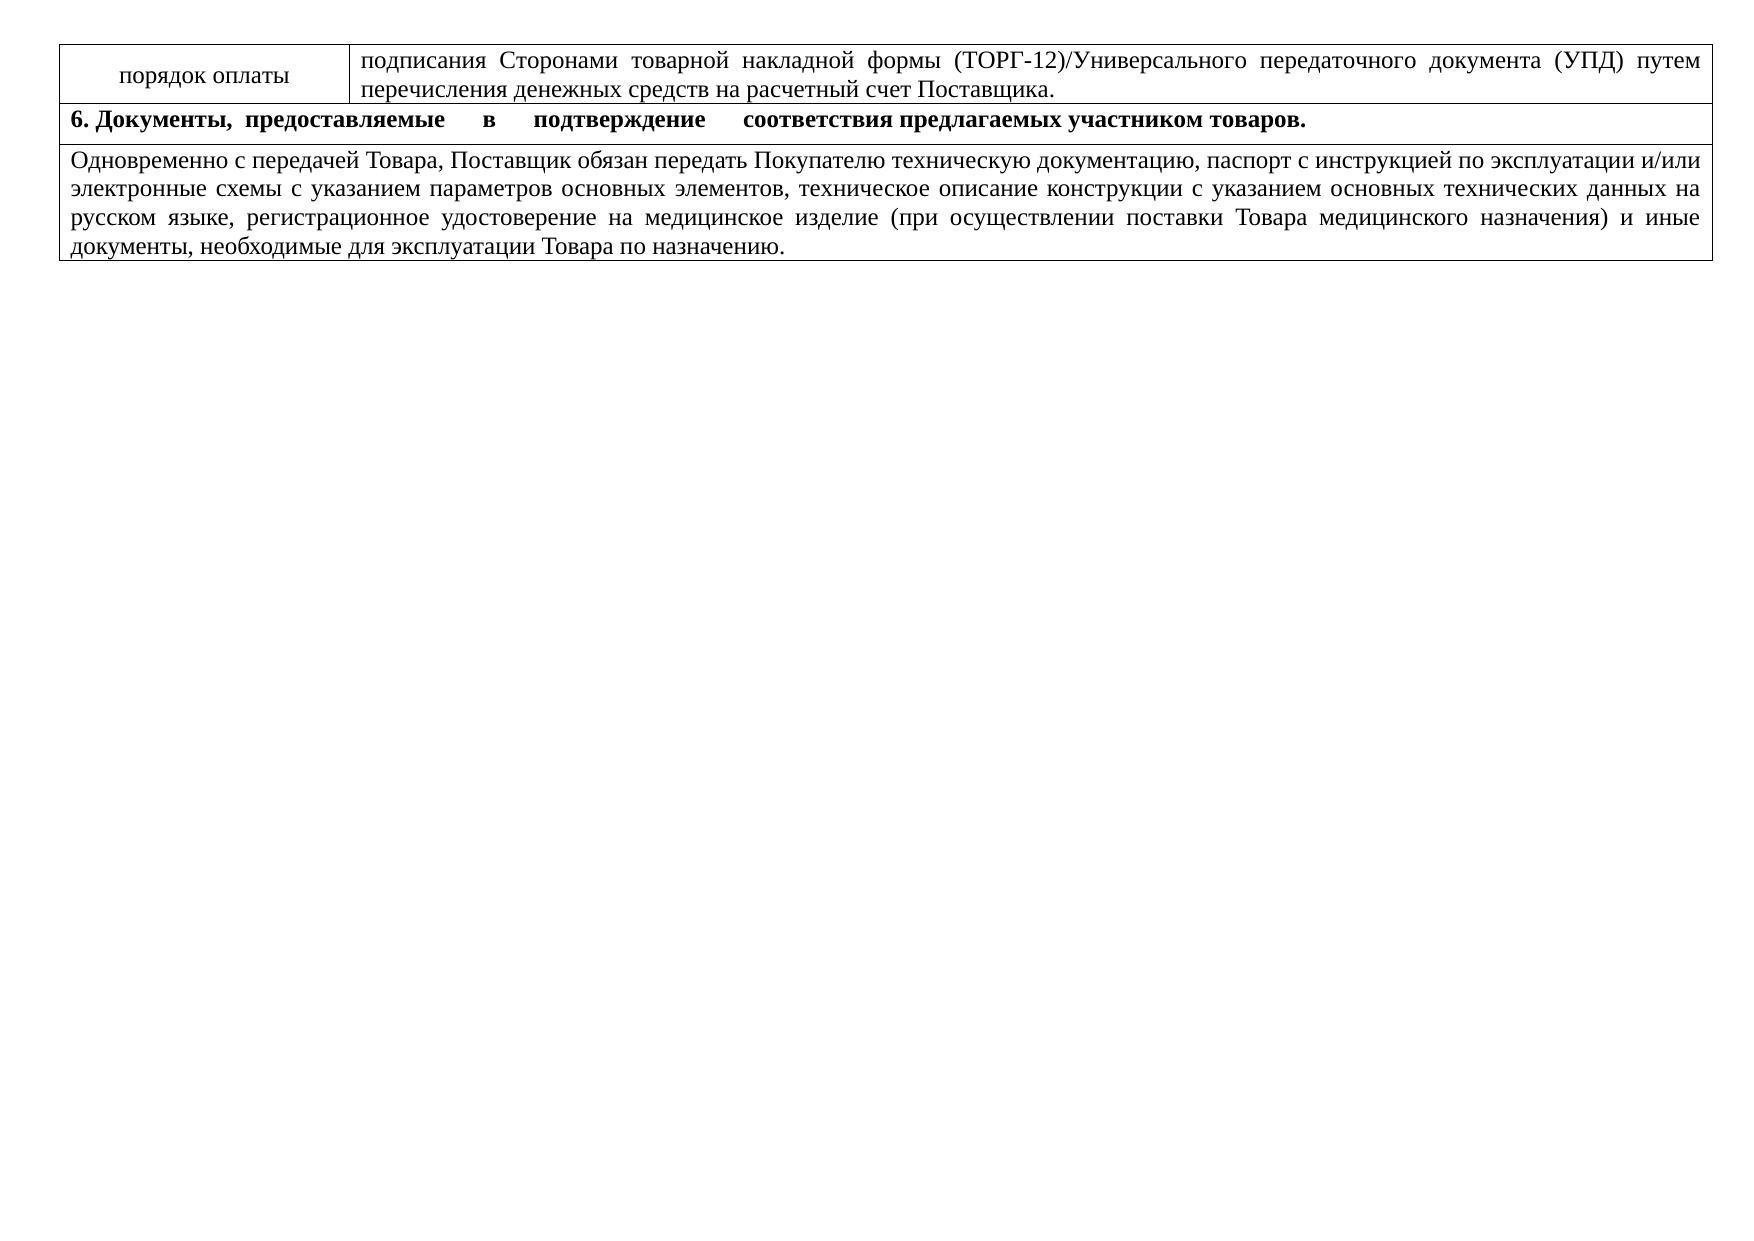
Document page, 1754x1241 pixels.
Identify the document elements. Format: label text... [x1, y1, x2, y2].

table_cell 6. Документы, предоставляемые в подтверждение соответствия предлагаемых участником товаров. [60, 104, 1712, 144]
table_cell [350, 45, 1712, 103]
table_cell Одновременно с передачей Товара, Поставщик обязан передать Покупателю техническую документацию, паспорт с инструкцией по эксплуатации и/или электронные схемы с указанием параметров основных элементов, техническое описание конструкции с указанием основных технических данных на русском языке, регистрационное удостоверение на медицинское изделие (при осуществлении поставки Товара медицинского назначения) и иные документы, необходимые для эксплуатации Товара по назначению. [60, 145, 1712, 260]
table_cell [60, 45, 349, 103]
